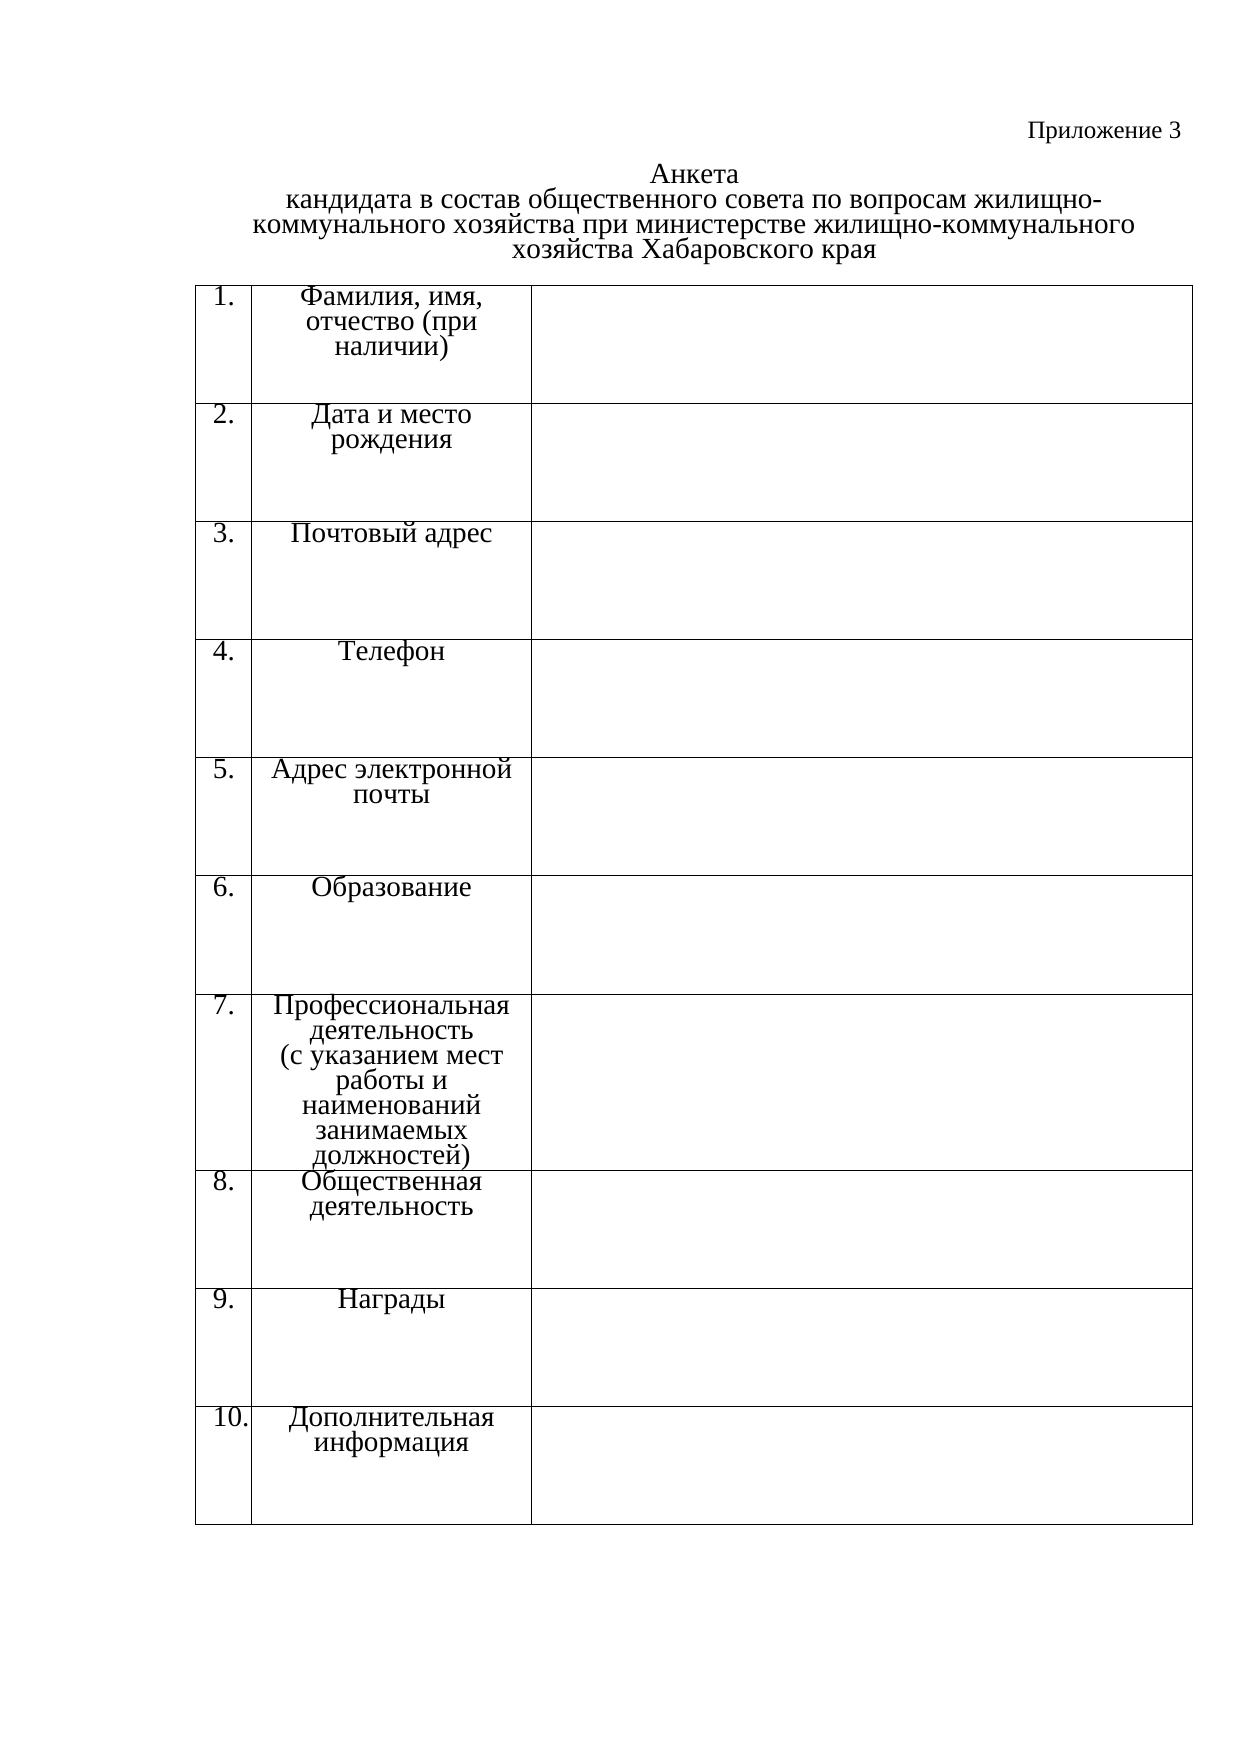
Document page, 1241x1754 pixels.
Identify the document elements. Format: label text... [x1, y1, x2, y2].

text Приложение 3 [207, 118, 1181, 143]
table_cell [196, 876, 251, 993]
table_cell Телефон [252, 640, 531, 757]
table_cell [532, 995, 1192, 1169]
table_cell [532, 522, 1192, 639]
table_cell Профессиональная деятельность (с указанием мест работы и наименований занимаемых должностей) [252, 995, 531, 1169]
table_cell [532, 640, 1192, 757]
table_cell Дополнительная информация [252, 1407, 531, 1524]
table_cell Дата и место рождения [252, 404, 531, 521]
text Анкета кандидата в состав общественного совета по вопросам жилищно-коммунального хозяйства при министерстве жилищно-коммунального хозяйства Хабаровского края [207, 164, 1181, 264]
table_cell [196, 758, 251, 875]
table_cell [532, 404, 1192, 521]
table_cell Общественная деятельность [252, 1171, 531, 1288]
table_cell [196, 404, 251, 521]
table_cell [196, 522, 251, 639]
table_cell [196, 1407, 251, 1524]
table_cell Почтовый адрес [252, 522, 531, 639]
table_cell [532, 1407, 1192, 1524]
table_header [532, 286, 1192, 403]
table_cell [196, 995, 251, 1169]
table_cell Образование [252, 876, 531, 993]
table_cell [196, 640, 251, 757]
table_cell [532, 1289, 1192, 1406]
table_cell [532, 1171, 1192, 1288]
table_cell [532, 876, 1192, 993]
table_cell [532, 758, 1192, 875]
table_header [196, 286, 251, 403]
table_cell [196, 1289, 251, 1406]
table_header Фамилия, имя, отчество (при наличии) [252, 286, 531, 403]
table_cell Награды [252, 1289, 531, 1406]
table_cell Адрес электронной почты [252, 758, 531, 875]
table_cell [196, 1171, 251, 1288]
